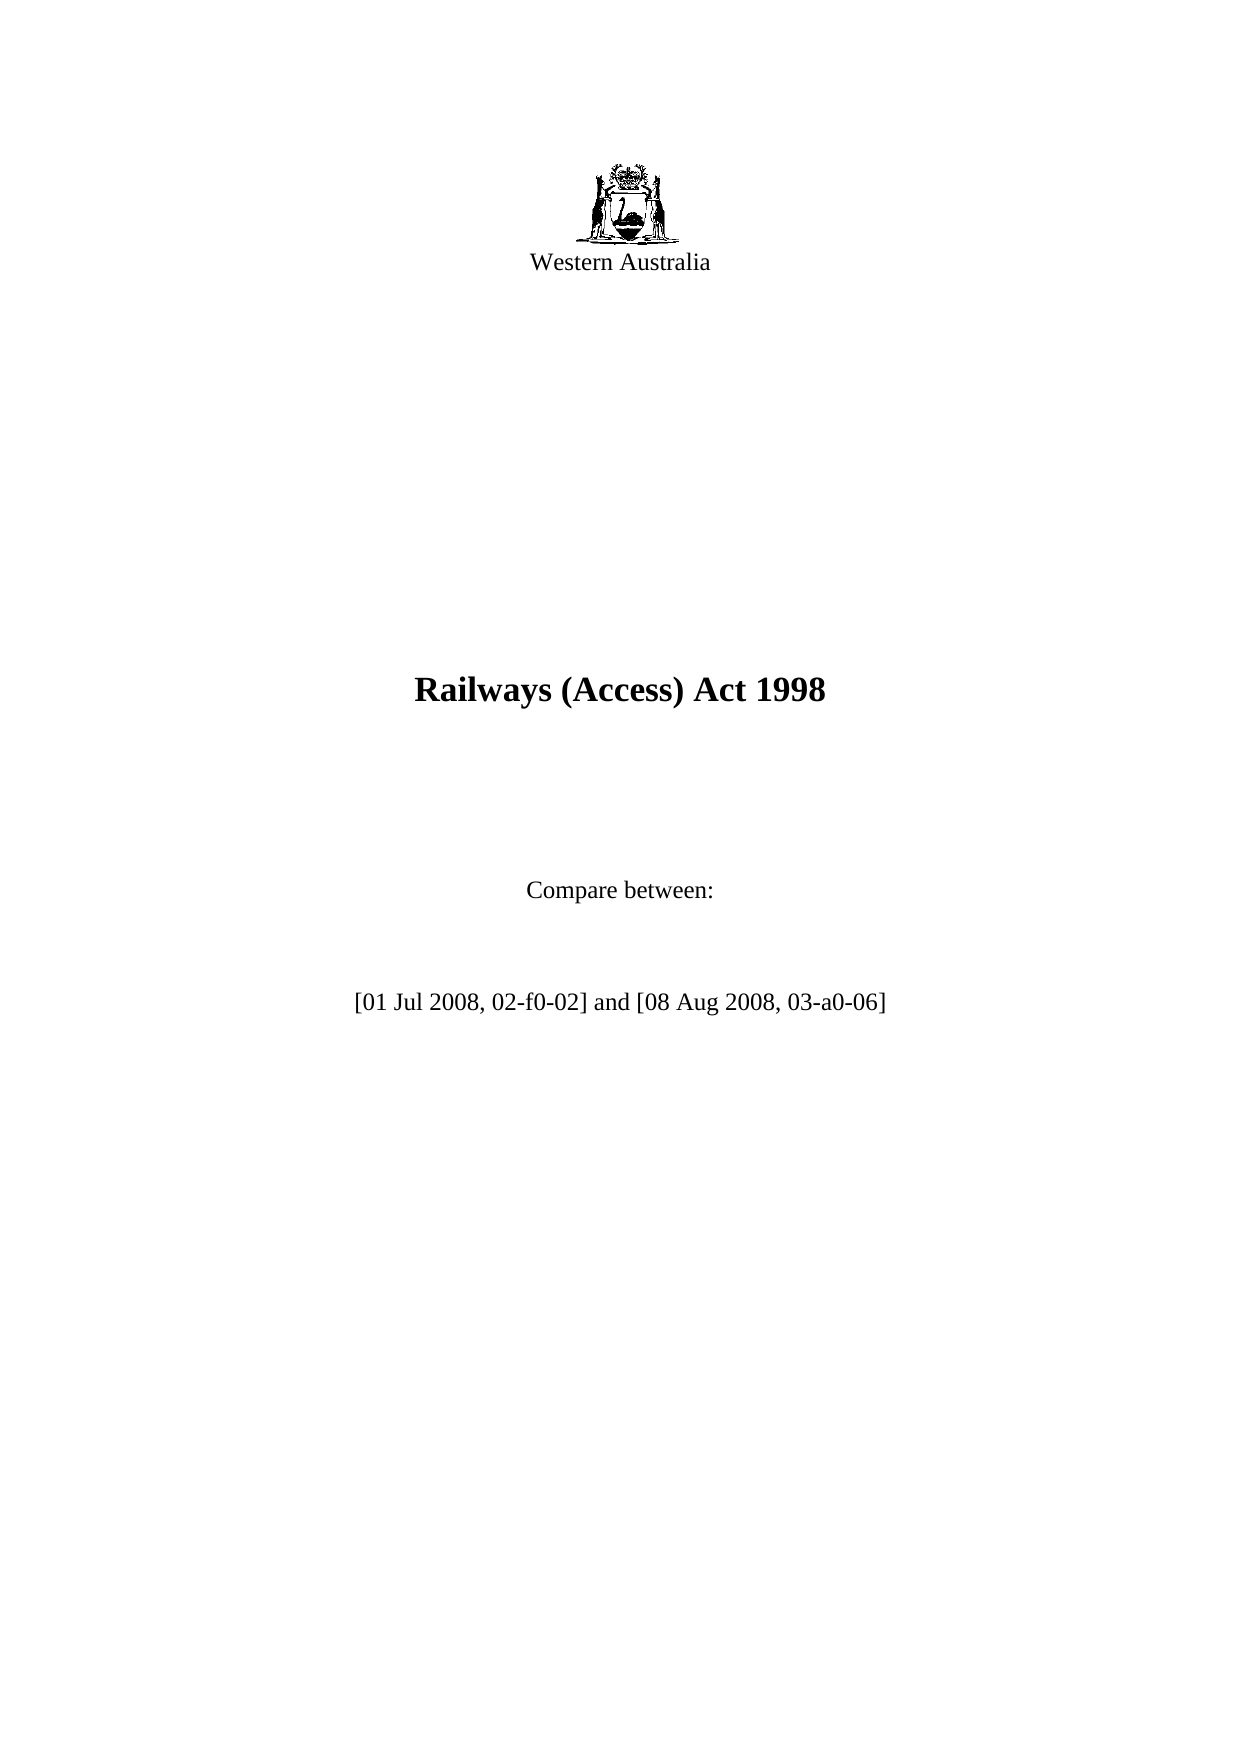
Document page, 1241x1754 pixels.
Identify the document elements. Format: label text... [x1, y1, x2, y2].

text Compare between: [251, 875, 990, 904]
picture [575, 162, 679, 246]
text Western Australia [251, 247, 990, 276]
text Railways (Access) Act 1998 [251, 668, 990, 709]
text [01 Jul 2008, 02-f0-02] and [08 Aug 2008, 03-a0-06] [251, 987, 990, 1016]
